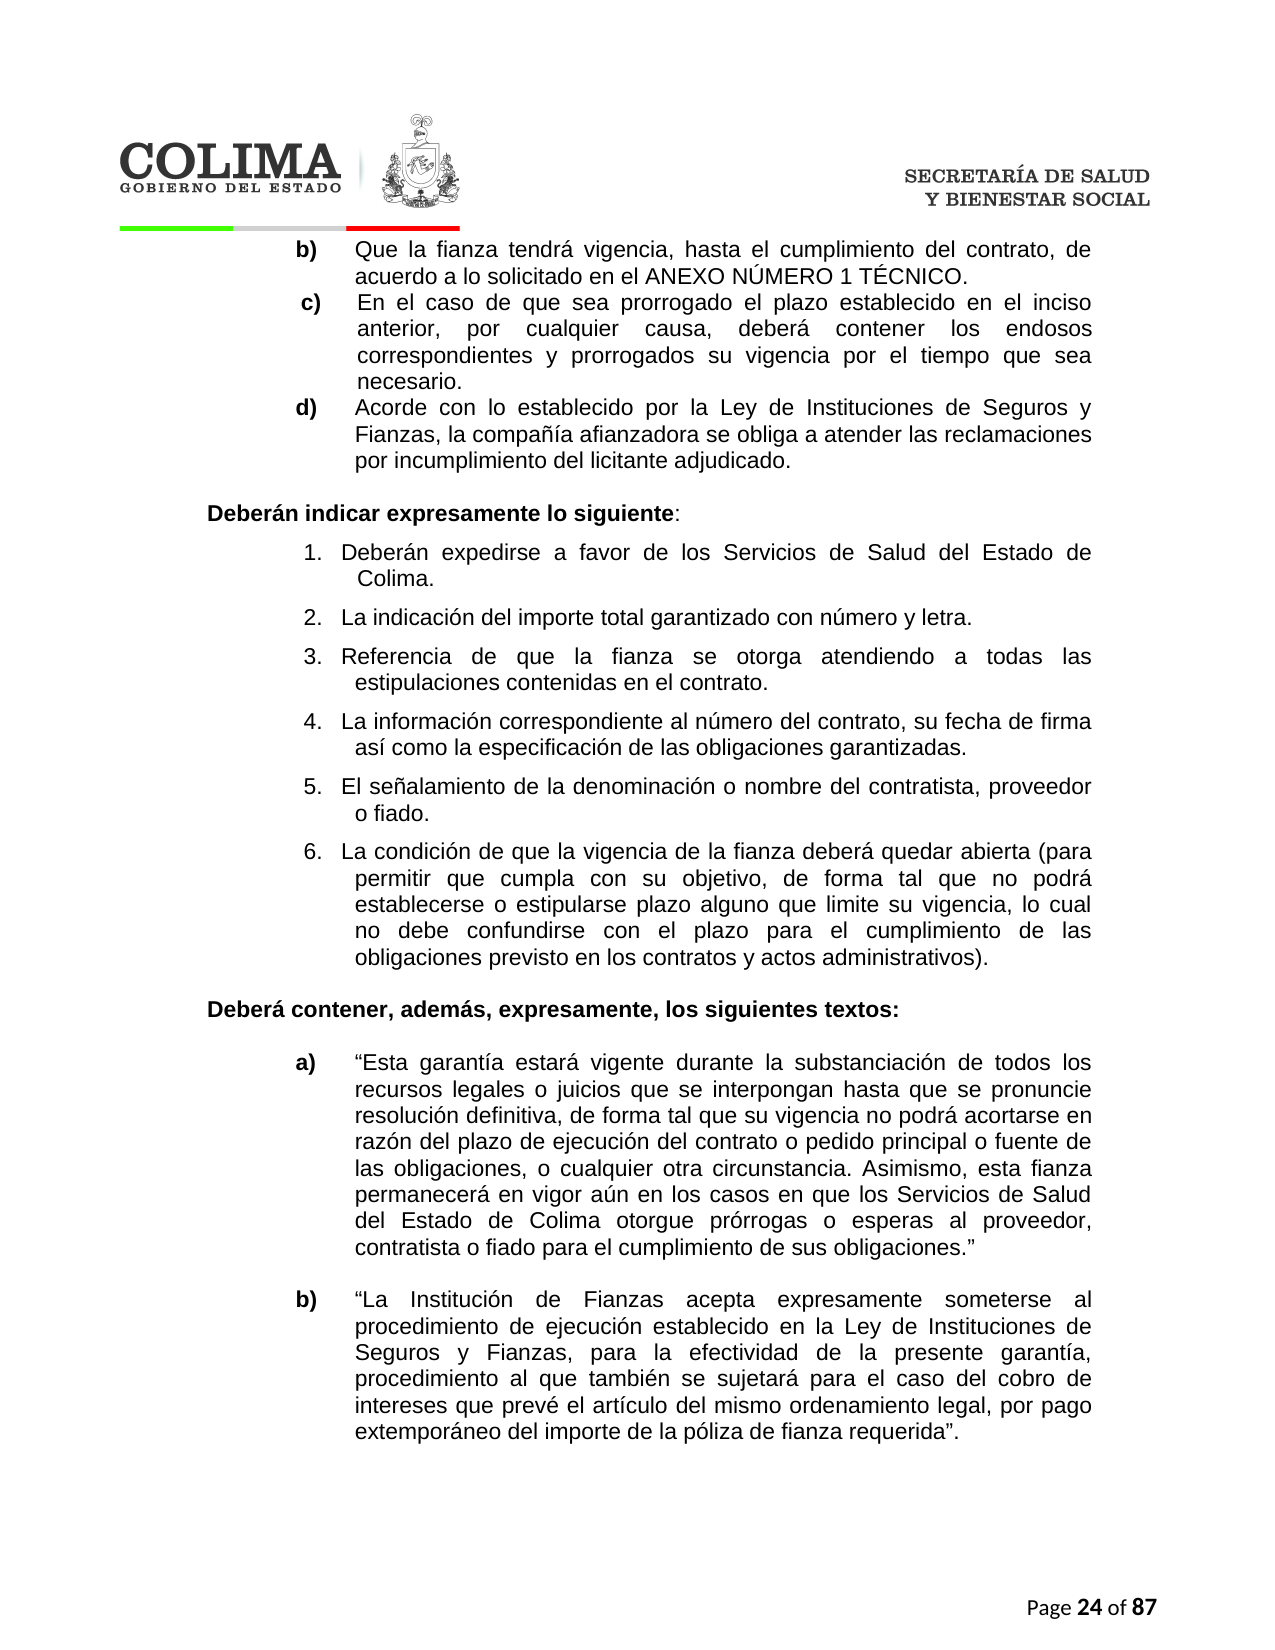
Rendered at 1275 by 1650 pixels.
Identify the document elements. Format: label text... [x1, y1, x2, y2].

list Deberán expedirse a favor de los Servicios de Salud del Estado de Colima. [303, 539, 1092, 591]
list La condición de que la vigencia de la fianza deberá quedar abierta (para permitir que cumpla con su objetivo, de forma tal que no podrá establecerse o estipularse plazo alguno que limite su vigencia, lo cual no debe confundirse con el plazo para el cumplimiento de las obligaciones previsto en los contratos y actos administrativos). [303, 838, 1092, 970]
list Referencia de que la fianza se otorga atendiendo a todas las estipulaciones contenidas en el contrato. [303, 643, 1092, 695]
picture [3, 29, 1267, 255]
text b) Que la fianza tendrá vigencia, hasta el cumplimiento del contrato, de acuerdo a lo solicitado en el ANEXO NÚMERO 1 TÉCNICO. [295, 236, 1092, 289]
list El señalamiento de la denominación o nombre del contratista, proveedor o fiado. [303, 773, 1092, 826]
list “La Institución de Fianzas acepta expresamente someterse al procedimiento de ejecución establecido en la Ley de Instituciones de Seguros y Fianzas, para la efectividad de la presente garantía, procedimiento al que también se sujetará para el caso del cobro de intereses que prevé el artículo del mismo ordenamiento legal, por pago extemporáneo del importe de la póliza de fianza requerida”. [295, 1286, 1092, 1444]
text c) En el caso de que sea prorrogado el plazo establecido en el inciso anterior, por cualquier causa, deberá contener los endosos correspondientes y prorrogados su vigencia por el tiempo que sea necesario. [301, 289, 1092, 394]
list “Esta garantía estará vigente durante la substanciación de todos los recursos legales o juicios que se interpongan hasta que se pronuncie resolución definitiva, de forma tal que su vigencia no podrá acortarse en razón del plazo de ejecución del contrato o pedido principal o fuente de las obligaciones, o cualquier otra circunstancia. Asimismo, esta fianza permanecerá en vigor aún en los casos en que los Servicios de Salud del Estado de Colima otorgue prórrogas o esperas al proveedor, contratista o fiado para el cumplimiento de sus obligaciones.” [295, 1049, 1092, 1260]
list La indicación del importe total garantizado con número y letra. [303, 604, 1092, 630]
text Deberá contener, además, expresamente, los siguientes textos: [207, 996, 1157, 1023]
list La información correspondiente al número del contrato, su fecha de firma así como la especificación de las obligaciones garantizadas. [303, 708, 1092, 761]
text Deberán indicar expresamente lo siguiente: [207, 500, 1157, 526]
text d) Acorde con lo establecido por la Ley de Instituciones de Seguros y Fianzas, la compañía afianzadora se obliga a atender las reclamaciones por incumplimiento del licitante adjudicado. [295, 394, 1092, 473]
